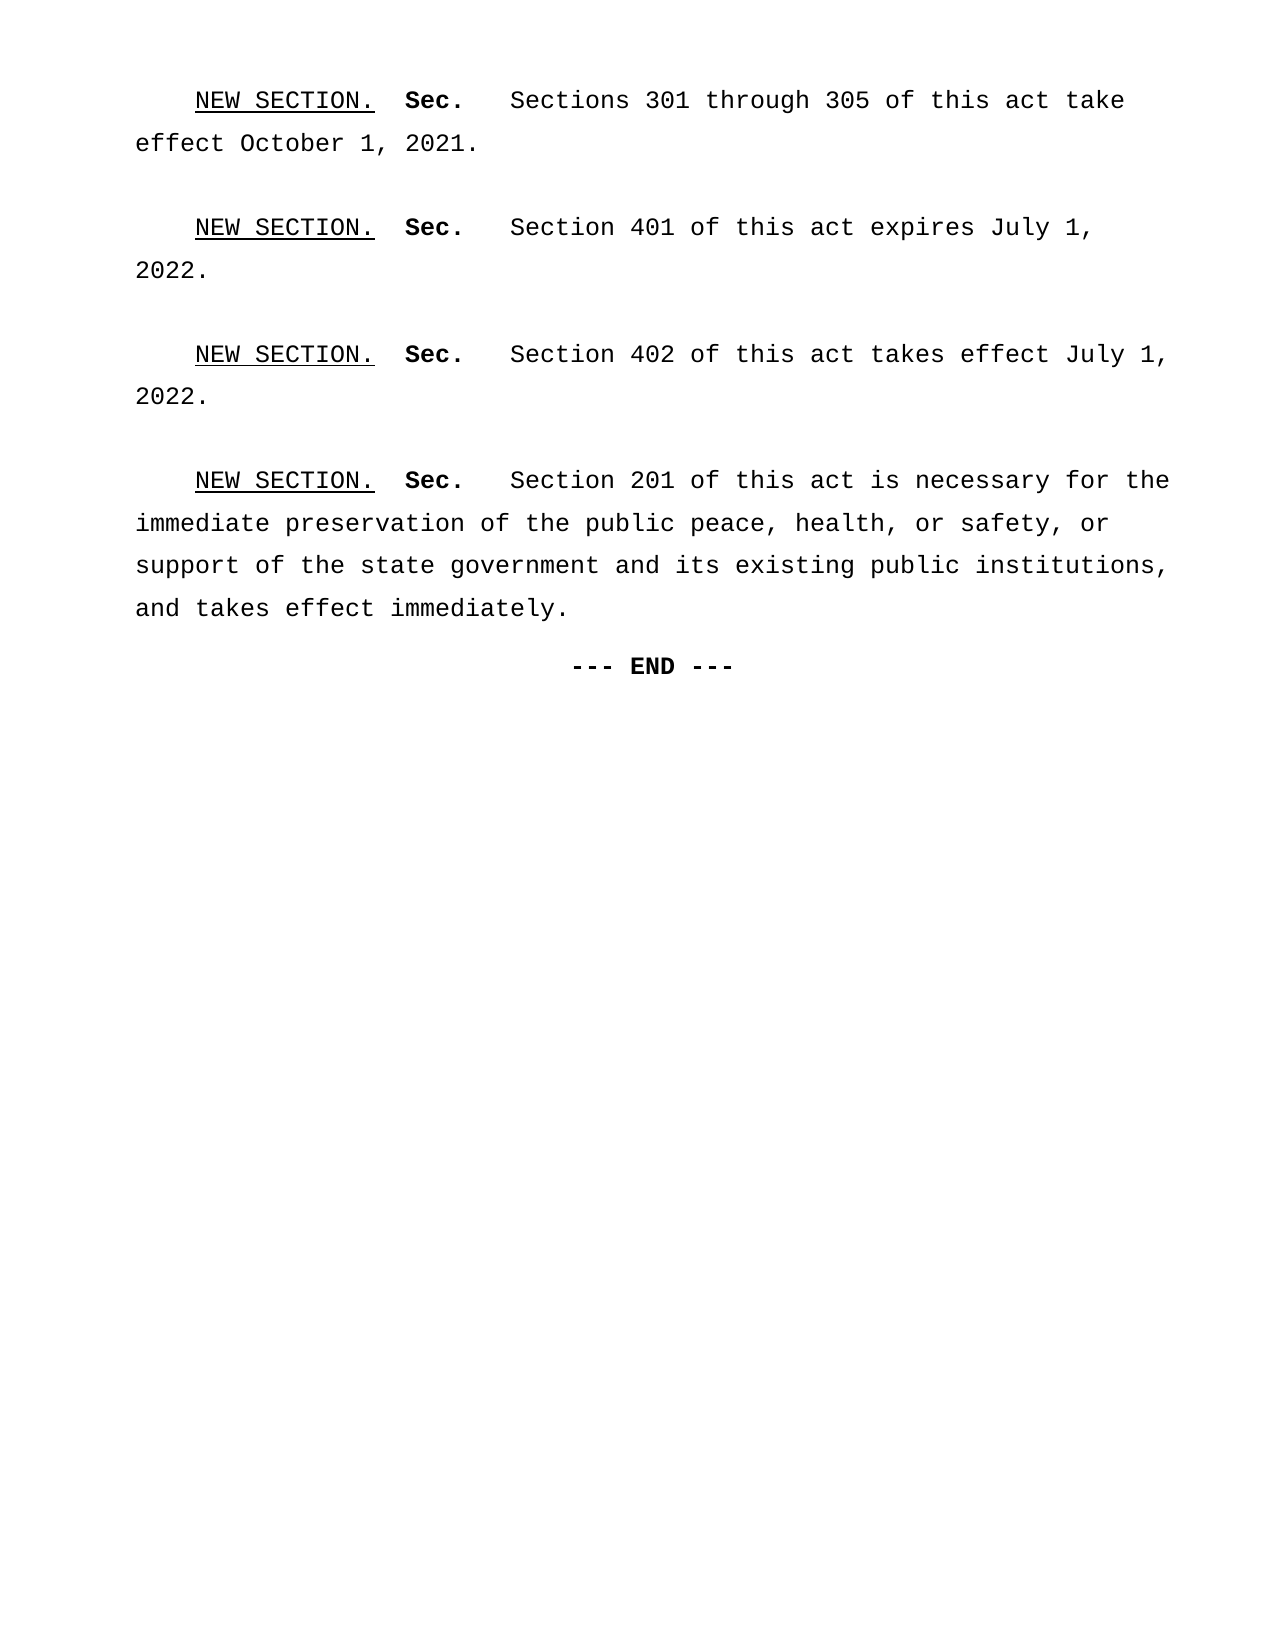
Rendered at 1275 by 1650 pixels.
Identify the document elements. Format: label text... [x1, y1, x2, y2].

text NEW SECTION. Sec. Section 201 of this act is necessary for the immediate preservation of the public peace, health, or safety, or support of the state government and its existing public institutions, and takes effect immediately. [135, 455, 1170, 625]
text --- END --- [135, 653, 1170, 682]
text NEW SECTION. Sec. Section 401 of this act expires July 1, 2022. [135, 202, 1170, 287]
text NEW SECTION. Sec. Sections 301 through 305 of this act take effect October 1, 2021. [135, 75, 1170, 160]
text NEW SECTION. Sec. Section 402 of this act takes effect July 1, 2022. [135, 328, 1170, 413]
